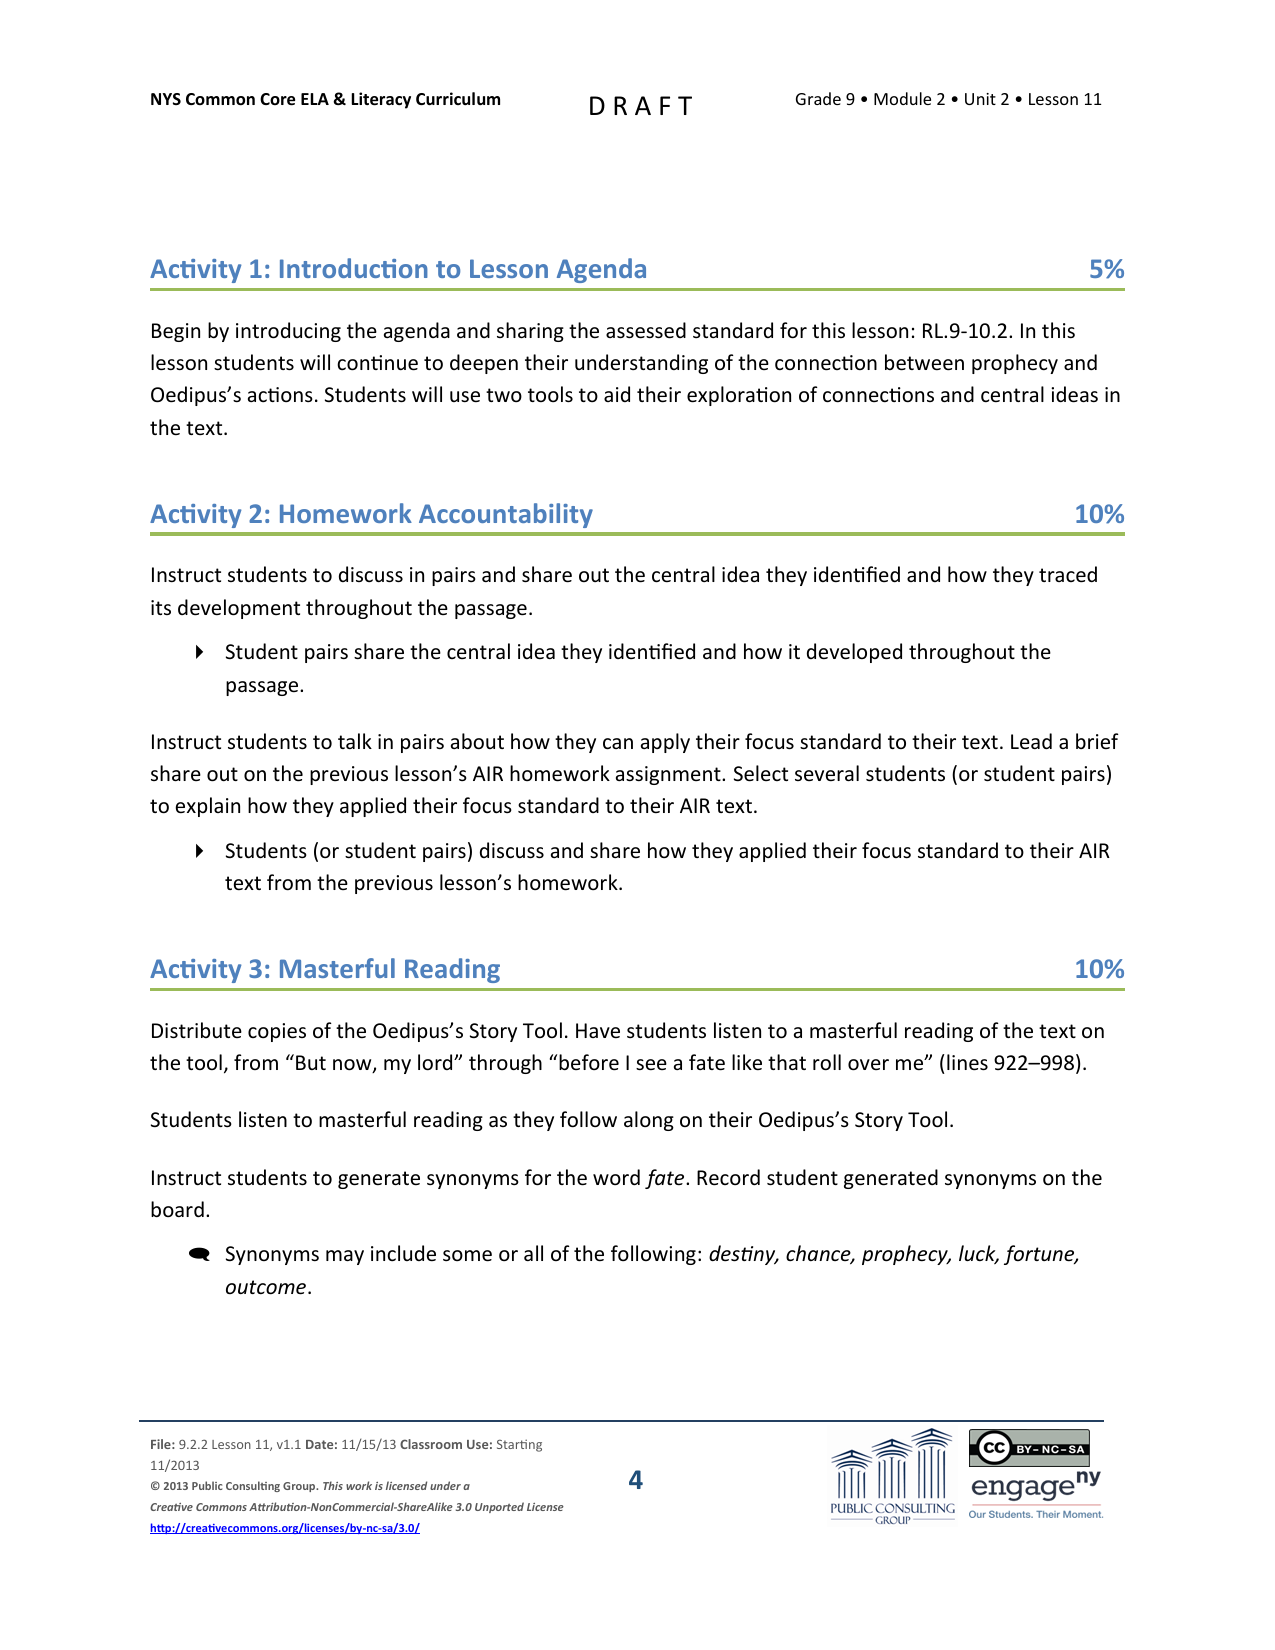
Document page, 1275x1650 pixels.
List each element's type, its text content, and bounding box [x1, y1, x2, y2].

picture [827, 1424, 1104, 1529]
text Instruct students to discuss in pairs and share out the central idea they identified and how they traced its development throughout the passage. [150, 561, 1125, 621]
text Activity 2: Homework Accountability 10% [150, 495, 1125, 532]
text Activity 1: Introduction to Lesson Agenda 5% [150, 250, 1125, 288]
text Distribute copies of the Oedipus’s Story Tool. Have students listen to a masterful reading of the text on the tool, from “But now, my lord” through “before I see a fate like that roll over me” (lines 922–998). [150, 1016, 1125, 1076]
text Activity 3: Masterful Reading 10% [150, 950, 1125, 988]
text Students listen to masterful reading as they follow along on their Oedipus’s Story Tool. [150, 1106, 1125, 1133]
text Instruct students to generate synonyms for the word fate. Record student generated synonyms on the board. [150, 1163, 1125, 1223]
text Students (or student pairs) discuss and share how they applied their focus standard to their AIR text from the previous lesson’s homework. [187, 836, 1125, 896]
text Student pairs share the central idea they identified and how it developed throughout the passage. [187, 637, 1125, 698]
text Instruct students to talk in pairs about how they can apply their focus standard to their text. Lead a brief share out on the previous lesson’s AIR homework assignment. Select several students (or student pairs) to explain how they applied their focus standard to their AIR text. [150, 727, 1125, 819]
text Begin by introducing the agenda and sharing the assessed standard for this lesson: RL.9-10.2. In this lesson students will continue to deepen their understanding of the connection between prophecy and Oedipus’s actions. Students will use two tools to aid their exploration of connections and central ideas in the text. [150, 316, 1125, 441]
text Synonyms may include some or all of the following: destiny, chance, prophecy, luck, fortune, outcome. [187, 1239, 1125, 1300]
